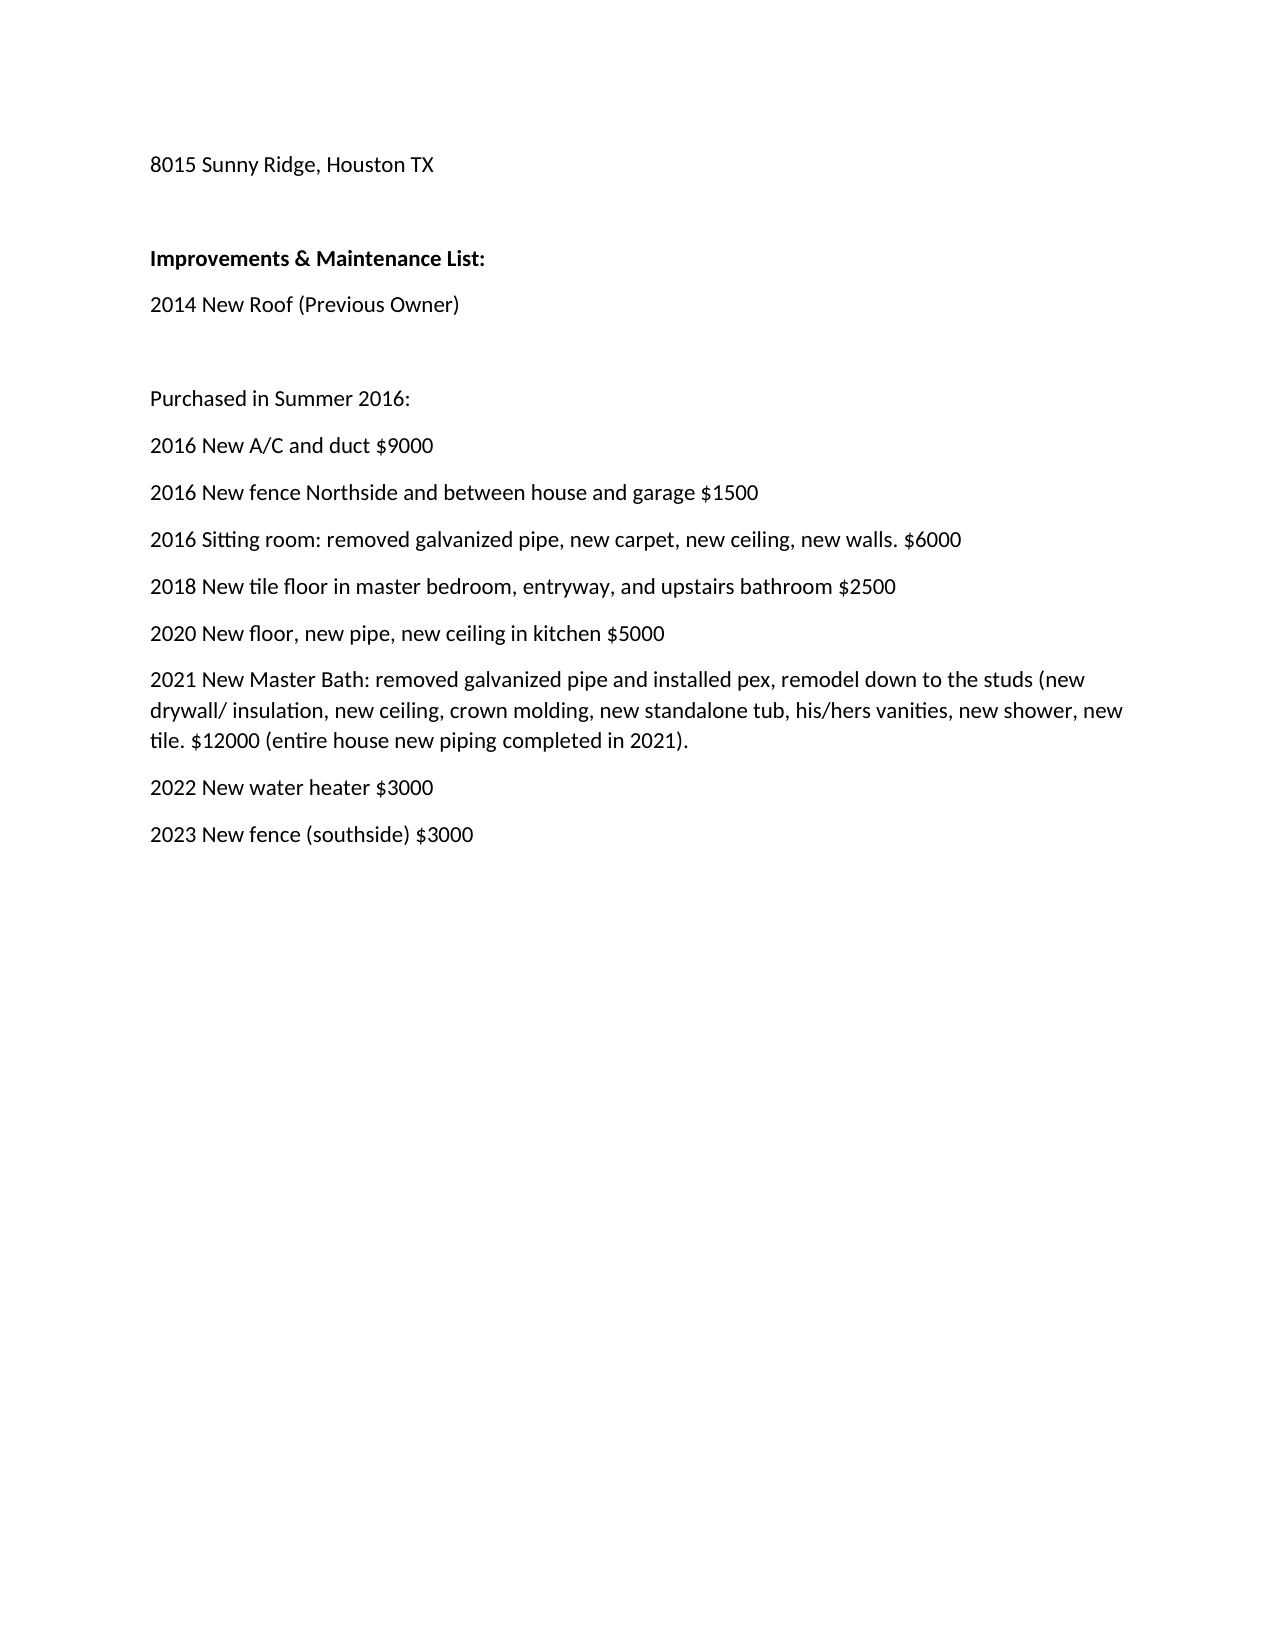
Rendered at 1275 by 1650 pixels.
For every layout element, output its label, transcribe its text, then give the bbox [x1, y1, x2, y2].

text 2021 New Master Bath: removed galvanized pipe and installed pex, remodel down to the studs (new drywall/ insulation, new ceiling, crown molding, new standalone tub, his/hers vanities, new shower, new tile. $12000 (entire house new piping completed in 2021). [150, 666, 1125, 754]
text Improvements & Maintenance List: [150, 244, 1125, 272]
text 2016 New fence Northside and between house and garage $1500 [150, 478, 1125, 506]
text 2018 New tile floor in master bedroom, entryway, and upstairs bathroom $2500 [150, 572, 1125, 600]
text 8015 Sunny Ridge, Houston TX [150, 150, 1125, 178]
text 2016 New A/C and duct $9000 [150, 431, 1125, 459]
text 2023 New fence (southside) $3000 [150, 820, 1125, 848]
text 2016 Sitting room: removed galvanized pipe, new carpet, new ceiling, new walls. $6000 [150, 525, 1125, 553]
text Purchased in Summer 2016: [150, 384, 1125, 412]
text 2014 New Roof (Previous Owner) [150, 291, 1125, 319]
text 2020 New floor, new pipe, new ceiling in kitchen $5000 [150, 619, 1125, 647]
text 2022 New water heater $3000 [150, 773, 1125, 801]
